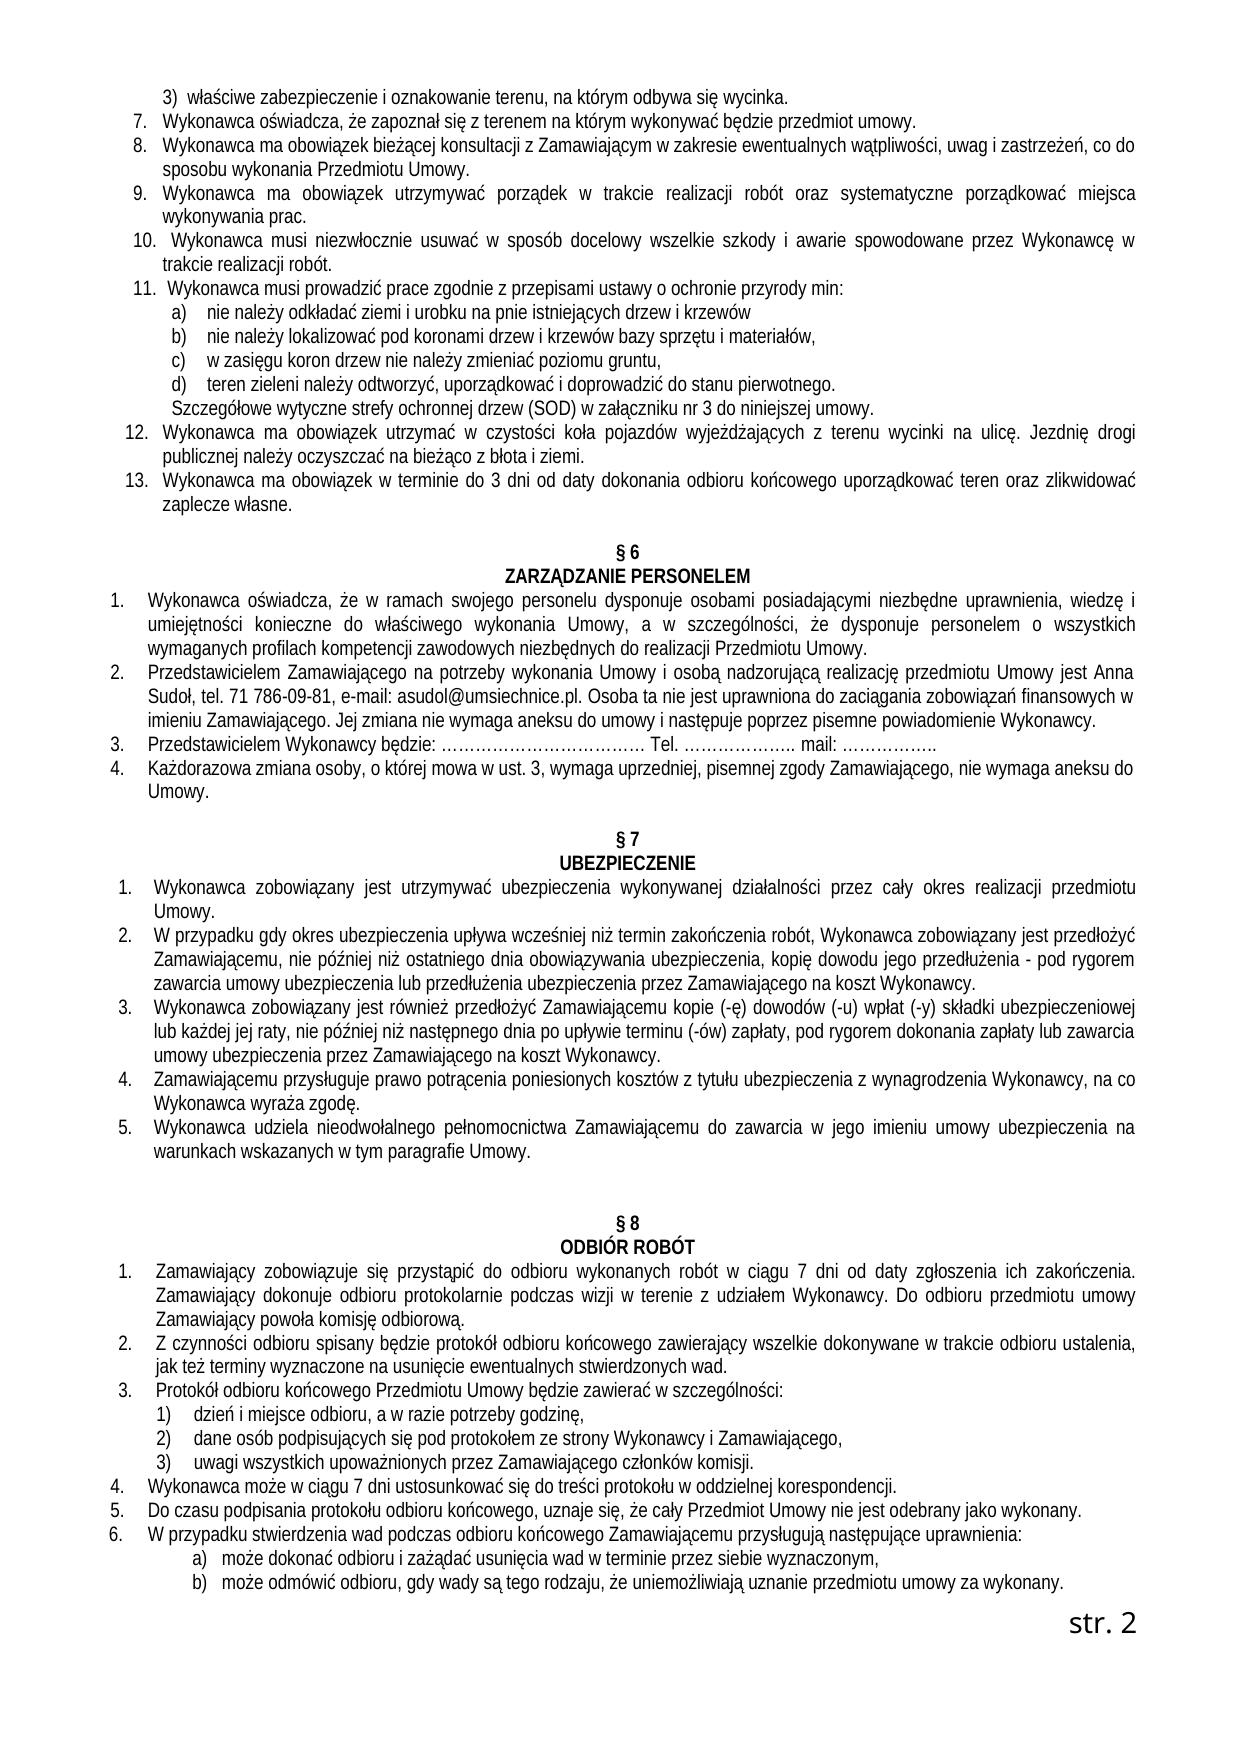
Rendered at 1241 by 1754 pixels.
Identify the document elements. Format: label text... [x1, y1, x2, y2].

list Zamawiający zobowiązuje się przystąpić do odbioru wykonanych robót w ciągu 7 dni od daty zgłoszenia ich zakończenia. Zamawiający dokonuje odbioru protokolarnie podczas wizji w terenie z udziałem Wykonawcy. Do odbioru przedmiotu umowy Zamawiający powoła komisję odbiorową. [118, 1258, 1137, 1330]
list Wykonawca oświadcza, że w ramach swojego personelu dysponuje osobami posiadającymi niezbędne uprawnienia, wiedzę i umiejętności konieczne do właściwego wykonania Umowy, a w szczególności, że dysponuje personelem o wszystkich wymaganych profilach kompetencji zawodowych niezbędnych do realizacji Przedmiotu Umowy. [110, 588, 1137, 659]
list Z czynności odbioru spisany będzie protokół odbioru końcowego zawierający wszelkie dokonywane w trakcie odbioru ustalenia, jak też terminy wyznaczone na usunięcie ewentualnych stwierdzonych wad. [118, 1330, 1137, 1378]
list Wykonawca może w ciągu 7 dni ustosunkować się do treści protokołu w oddzielnej korespondencji. [110, 1474, 1137, 1498]
list Przedstawicielem Wykonawcy będzie: ……………………………… Tel. ……………….. mail: …………….. [110, 731, 1135, 755]
text § 8 [118, 1211, 1137, 1234]
list w zasięgu koron drzew nie należy zmieniać poziomu gruntu, [171, 348, 1137, 372]
list W przypadku gdy okres ubezpieczenia upływa wcześniej niż termin zakończenia robót, Wykonawca zobowiązany jest przedłożyć Zamawiającemu, nie później niż ostatniego dnia obowiązywania ubezpieczenia, kopię dowodu jego przedłużenia - pod rygorem zawarcia umowy ubezpieczenia lub przedłużenia ubezpieczenia przez Zamawiającego na koszt Wykonawcy. [118, 923, 1137, 995]
list nie należy lokalizować pod koronami drzew i krzewów bazy sprzętu i materiałów, [171, 324, 1137, 348]
text UBEZPIECZENIE [118, 851, 1137, 875]
list Wykonawca musi niezwłocznie usuwać w sposób docelowy wszelkie szkody i awarie spowodowane przez Wykonawcę w trakcie realizacji robót. [133, 228, 1137, 276]
list nie należy odkładać ziemi i urobku na pnie istniejących drzew i krzewów [171, 300, 1137, 324]
list Wykonawca zobowiązany jest również przedłożyć Zamawiającemu kopie (-ę) dowodów (-u) wpłat (-y) składki ubezpieczeniowej lub każdej jej raty, nie później niż następnego dnia po upływie terminu (-ów) zapłaty, pod rygorem dokonania zapłaty lub zawarcia umowy ubezpieczenia przez Zamawiającego na koszt Wykonawcy. [118, 995, 1137, 1067]
list może odmówić odbioru, gdy wady są tego rodzaju, że uniemożliwiają uznanie przedmiotu umowy za wykonany. [192, 1570, 1137, 1594]
list Przedstawicielem Zamawiającego na potrzeby wykonania Umowy i osobą nadzorującą realizację przedmiotu Umowy jest Anna Sudoł, tel. 71 786-09-81, e-mail: asudol@umsiechnice.pl. Osoba ta nie jest uprawniona do zaciągania zobowiązań finansowych w imieniu Zamawiającego. Jej zmiana nie wymaga aneksu do umowy i następuje poprzez pisemne powiadomienie Wykonawcy. [110, 659, 1135, 731]
text ODBIÓR ROBÓT [118, 1234, 1137, 1258]
list Wykonawca ma obowiązek utrzymywać porządek w trakcie realizacji robót oraz systematyczne porządkować miejsca wykonywania prac. [133, 180, 1137, 228]
list może dokonać odbioru i zażądać usunięcia wad w terminie przez siebie wyznaczonym, [192, 1546, 1137, 1570]
text ZARZĄDZANIE PERSONELEM [118, 564, 1137, 588]
text 3) właściwe zabezpieczenie i oznakowanie terenu, na którym odbywa się wycinka. [162, 84, 1137, 108]
list Wykonawca ma obowiązek w terminie do 3 dni od daty dokonania odbioru końcowego uporządkować teren oraz zlikwidować zaplecze własne. [125, 468, 1137, 516]
list Wykonawca ma obowiązek bieżącej konsultacji z Zamawiającym w zakresie ewentualnych wątpliwości, uwag i zastrzeżeń, co do sposobu wykonania Przedmiotu Umowy. [133, 132, 1137, 180]
list Wykonawca oświadcza, że zapoznał się z terenem na którym wykonywać będzie przedmiot umowy. [133, 108, 1137, 132]
list Każdorazowa zmiana osoby, o której mowa w ust. 3, wymaga uprzedniej, pisemnej zgody Zamawiającego, nie wymaga aneksu do Umowy. [110, 755, 1135, 803]
list W przypadku stwierdzenia wad podczas odbioru końcowego Zamawiającemu przysługują następujące uprawnienia: [109, 1522, 1137, 1546]
list teren zieleni należy odtworzyć, uporządkować i doprowadzić do stanu pierwotnego. [171, 372, 1137, 396]
text § 6 [118, 540, 1137, 564]
list uwagi wszystkich upoważnionych przez Zamawiającego członków komisji. [156, 1450, 1137, 1474]
text § 7 [118, 827, 1137, 851]
list Do czasu podpisania protokołu odbioru końcowego, uznaje się, że cały Przedmiot Umowy nie jest odebrany jako wykonany. [110, 1498, 1137, 1522]
list Zamawiającemu przysługuje prawo potrącenia poniesionych kosztów z tytułu ubezpieczenia z wynagrodzenia Wykonawcy, na co Wykonawca wyraża zgodę. [118, 1067, 1137, 1115]
list Wykonawca musi prowadzić prace zgodnie z przepisami ustawy o ochronie przyrody min: [133, 276, 1137, 300]
list Protokół odbioru końcowego Przedmiotu Umowy będzie zawierać w szczególności: [118, 1378, 1137, 1402]
list dane osób podpisujących się pod protokołem ze strony Wykonawcy i Zamawiającego, [156, 1426, 1137, 1450]
text Szczegółowe wytyczne strefy ochronnej drzew (SOD) w załączniku nr 3 do niniejszej umowy. [171, 396, 1137, 420]
list Wykonawca ma obowiązek utrzymać w czystości koła pojazdów wyjeżdżających z terenu wycinki na ulicę. Jezdnię drogi publicznej należy oczyszczać na bieżąco z błota i ziemi. [125, 420, 1137, 468]
list Wykonawca udziela nieodwołalnego pełnomocnictwa Zamawiającemu do zawarcia w jego imieniu umowy ubezpieczenia na warunkach wskazanych w tym paragrafie Umowy. [118, 1115, 1137, 1163]
list Wykonawca zobowiązany jest utrzymywać ubezpieczenia wykonywanej działalności przez cały okres realizacji przedmiotu Umowy. [118, 875, 1137, 923]
list dzień i miejsce odbioru, a w razie potrzeby godzinę, [156, 1402, 1137, 1426]
